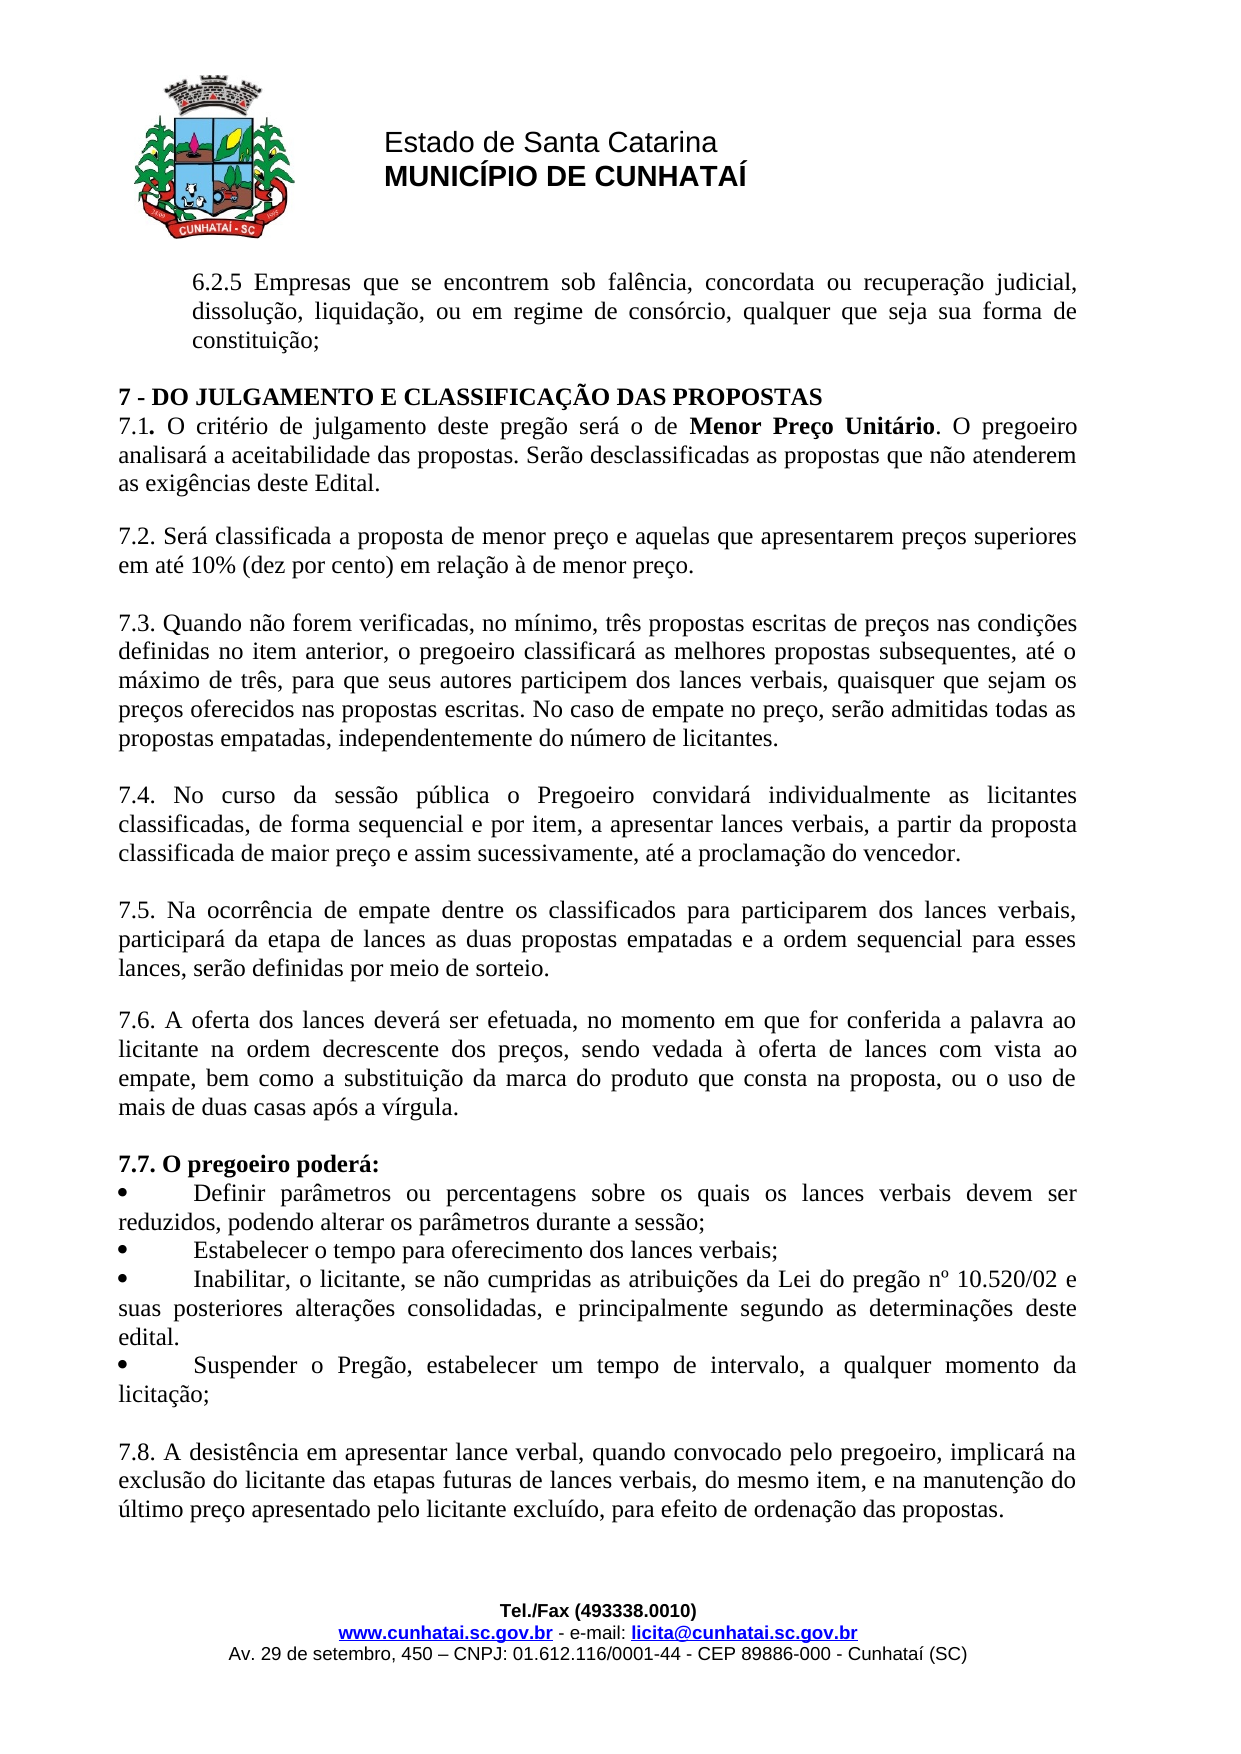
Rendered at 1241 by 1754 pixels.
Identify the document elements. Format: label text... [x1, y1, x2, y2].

list Definir parâmetros ou percentagens sobre os quais os lances verbais devem ser reduzidos, podendo alterar os parâmetros durante a sessão; [118, 1178, 1078, 1235]
list Suspender o Pregão, estabelecer um tempo de intervalo, a qualquer momento da licitação; [118, 1350, 1078, 1408]
picture [133, 75, 295, 239]
text 7.2. Será classificada a proposta de menor preço e aquelas que apresentarem preços superiores em até 10% (dez por cento) em relação à de menor preço. [118, 521, 1078, 579]
text 7 - DO JULGAMENTO E CLASSIFICAÇÃO DAS PROPOSTAS [118, 382, 1078, 411]
text 7.6. A oferta dos lances deverá ser efetuada, no momento em que for conferida a palavra ao licitante na ordem decrescente dos preços, sendo vedada à oferta de lances com vista ao empate, bem como a substituição da marca do produto que consta na proposta, ou o uso de mais de duas casas após a vírgula. [118, 1005, 1078, 1120]
text 7.3. Quando não forem verificadas, no mínimo, três propostas escritas de preços nas condições definidas no item anterior, o pregoeiro classificará as melhores propostas subsequentes, até o máximo de três, para que seus autores participem dos lances verbais, quaisquer que sejam os preços oferecidos nas propostas escritas. No caso de empate no preço, serão admitidas todas as propostas empatadas, independentemente do número de licitantes. [118, 608, 1078, 751]
list Estabelecer o tempo para oferecimento dos lances verbais; [118, 1235, 1078, 1264]
text 7.8. A desistência em apresentar lance verbal, quando convocado pelo pregoeiro, implicará na exclusão do licitante das etapas futuras de lances verbais, do mesmo item, e na manutenção do último preço apresentado pelo licitante excluído, para efeito de ordenação das propostas. [118, 1437, 1078, 1523]
list Inabilitar, o licitante, se não cumpridas as atribuições da Lei do pregão nº 10.520/02 e suas posteriores alterações consolidadas, e principalmente segundo as determinações deste edital. [118, 1264, 1078, 1350]
text 7.4. No curso da sessão pública o Pregoeiro convidará individualmente as licitantes classificadas, de forma sequencial e por item, a apresentar lances verbais, a partir da proposta classificada de maior preço e assim sucessivamente, até a proclamação do vencedor. [118, 780, 1078, 866]
text 7.7. O pregoeiro poderá: [118, 1149, 1078, 1178]
text 7.5. Na ocorrência de empate dentre os classificados para participarem dos lances verbais, participará da etapa de lances as duas propostas empatadas e a ordem sequencial para esses lances, serão definidas por meio de sorteio. [118, 895, 1078, 981]
text 7.1. O critério de julgamento deste pregão será o de Menor Preço Unitário. O pregoeiro analisará a aceitabilidade das propostas. Serão desclassificadas as propostas que não atenderem as exigências deste Edital. [118, 411, 1078, 497]
text 6.2.5 Empresas que se encontrem sob falência, concordata ou recuperação judicial, dissolução, liquidação, ou em regime de consórcio, qualquer que seja sua forma de constituição; [192, 267, 1078, 353]
